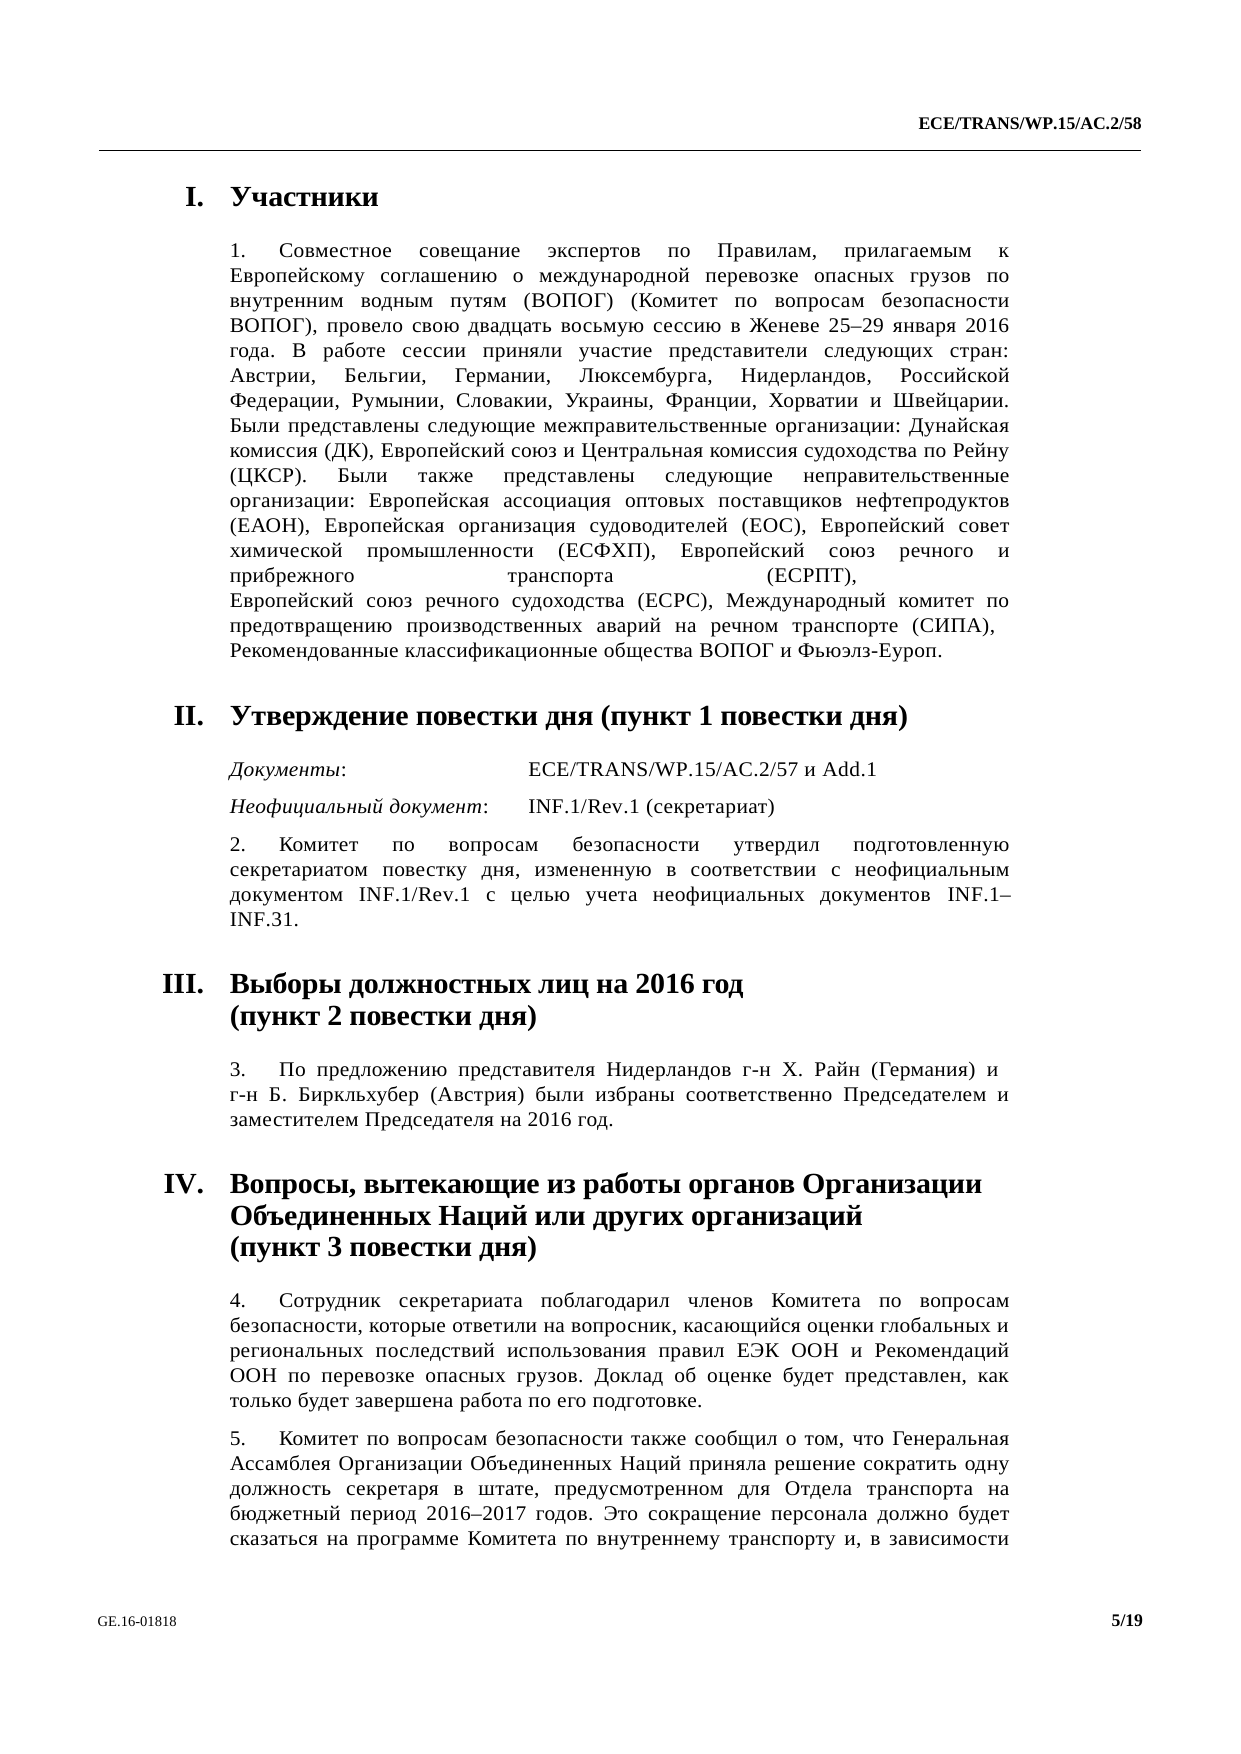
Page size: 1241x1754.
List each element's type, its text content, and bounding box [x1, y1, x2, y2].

text 4. Сотрудник секретариата поблагодарил членов Комитета по вопросам безопасности, которые ответили на вопросник, касающийся оценки глобальных и региональных последствий использования правил ЕЭК ООН и Рекомендаций ООН по перевозке опасных грузов. Доклад об оценке будет представлен, как только будет завершена работа по его подготовке. [229, 1288, 1011, 1413]
text Документы: ECE/TRANS/WP.15/AC.2/57 и Add.1 [229, 756, 1011, 781]
text 3. По предложению представителя Нидерландов г-н Х. Райн (Германия) и г-н Б. Биркльхубер (Австрия) были избраны соответственно Председателем и заместителем Председателя на 2016 год. [229, 1056, 1011, 1131]
text 1. Совместное совещание экспертов по Правилам, прилагаемым к Европейскому соглашению о международной перевозке опасных грузов по внутренним водным путям (ВОПОГ) (Комитет по вопросам безопасности ВОПОГ), провело свою двадцать восьмую сессию в Женеве 25–29 января 2016 года. В работе сессии приняли участие представители следующих стран: Австрии, Бельгии, Германии, Люксембурга, Нидерландов, Российской Федерации, Румынии, Словакии, Украины, Франции, Хорватии и Швейцарии. Были представлены следующие межправительственные организации: Дунайская комиссия (ДК), Европейский союз и Центральная комиссия судоходства по Рейну (ЦКСР). Были также представлены следующие неправительственные организации: Европейская ассоциация оптовых поставщиков нефтепродуктов (ЕАОН), Европейская организация судоводителей (ЕОС), Европейский совет химической промышленности (ЕСФХП), Европейский союз речного и прибрежного транспорта (ЕСРПТ), Европейский союз речного судоходства (ЕСРС), Международный комитет по предотвращению производственных аварий на речном транспорте (СИПА), Рекомендованные классификационные общества ВОПОГ и Фьюэлз-Еуроп. [229, 238, 1011, 663]
text IV. Вопросы, вытекающие из работы органов Организации Объединенных Наций или других организаций (пункт 3 повестки дня) [97, 1169, 1011, 1263]
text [229, 1425, 1011, 1550]
text Неофициальный документ: INF.1/Rev.1 (секретариат) [229, 794, 1011, 819]
text I. Участники [97, 181, 1011, 213]
text II. Утверждение повестки дня (пункт 1 повестки дня) [97, 700, 1011, 731]
text 2. Комитет по вопросам безопасности утвердил подготовленную секретариатом повестку дня, измененную в соответствии с неофициальным документом INF.1/Rev.1 с целью учета неофициальных документов INF.1–INF.31. [229, 831, 1011, 931]
text III. Выборы должностных лиц на 2016 год (пункт 2 повестки дня) [97, 969, 1011, 1031]
